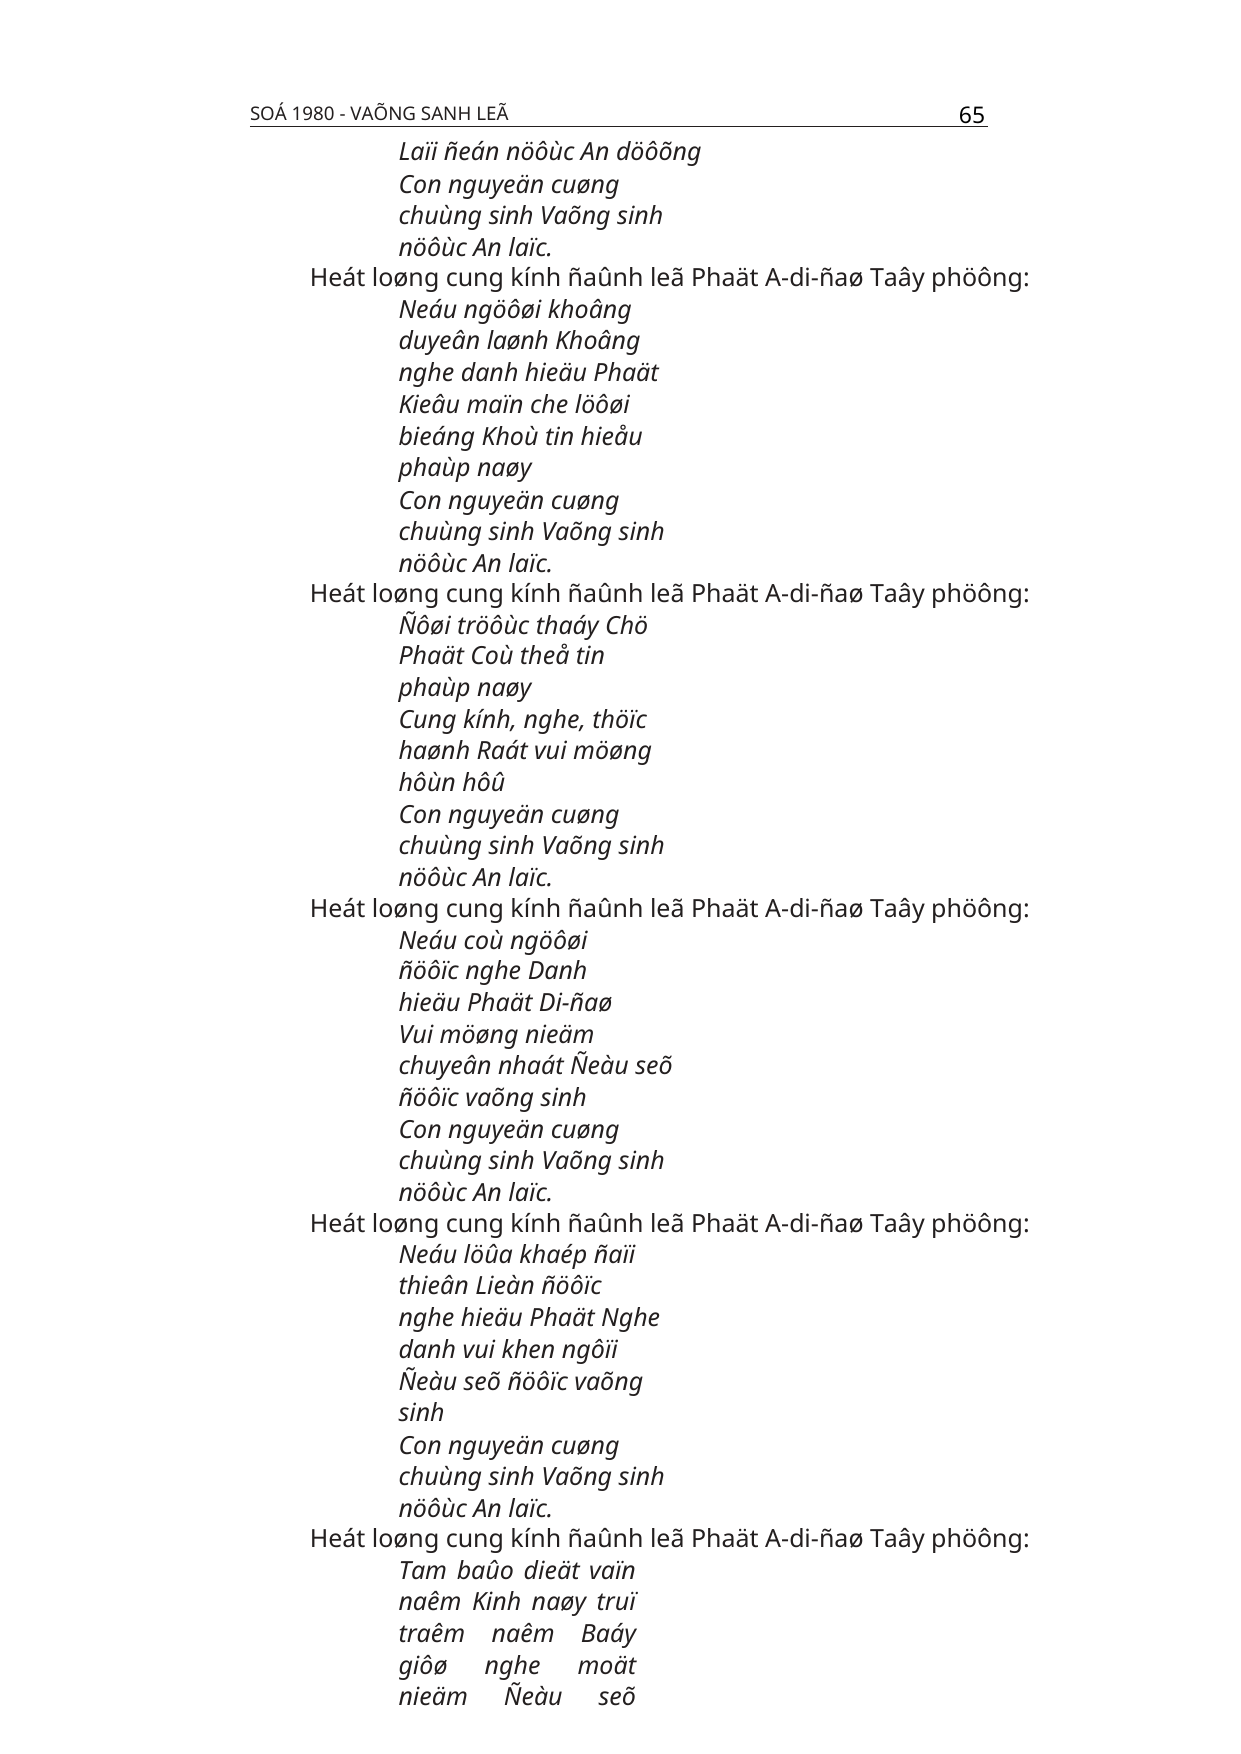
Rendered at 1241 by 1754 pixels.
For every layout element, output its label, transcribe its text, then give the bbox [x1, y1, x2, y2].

text Neáu löûa khaép ñaïi thieân Lieàn ñöôïc nghe hieäu Phaät Nghe danh vui khen ngôïi Ñeàu seõ ñöôïc vaõng sinh [398, 1239, 663, 1429]
text Con nguyeän cuøng chuùng sinh Vaõng sinh nöôùc An laïc. [398, 798, 695, 894]
text Cung kính, nghe, thöïc haønh Raát vui möøng hôùn hôû [398, 703, 680, 798]
text Laïi ñeán nöôùc An döôõng [398, 135, 1092, 167]
text Ñôøi tröôùc thaáy Chö Phaät Coù theå tin phaùp naøy [398, 609, 654, 703]
text Heát loøng cung kính ñaûnh leã Phaät A-di-ñaø Taây phöông: [309, 579, 1092, 608]
text Neáu ngöôøi khoâng duyeân laønh Khoâng nghe danh hieäu Phaät Kieâu maïn che löôøi bieáng Khoù tin hieåu phaùp naøy [398, 294, 693, 484]
text Con nguyeän cuøng chuùng sinh Vaõng sinh nöôùc An laïc. [398, 484, 695, 579]
text Con nguyeän cuøng chuùng sinh Vaõng sinh nöôùc An laïc. [398, 168, 704, 263]
text Neáu coù ngöôøi ñöôïc nghe Danh hieäu Phaät Di-ñaø [398, 924, 648, 1018]
text Heát loøng cung kính ñaûnh leã Phaät A-di-ñaø Taây phöông: [309, 263, 1092, 293]
text Heát loøng cung kính ñaûnh leã Phaät A-di-ñaø Taây phöông: [309, 1524, 1092, 1553]
text Vui möøng nieäm chuyeân nhaát Ñeàu seõ ñöôïc vaõng sinh [398, 1018, 685, 1113]
text Heát loøng cung kính ñaûnh leã Phaät A-di-ñaø Taây phöông: [309, 894, 1092, 923]
text Heát loøng cung kính ñaûnh leã Phaät A-di-ñaø Taây phöông: [309, 1209, 1092, 1238]
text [398, 1554, 636, 1713]
text Con nguyeän cuøng chuùng sinh Vaõng sinh nöôùc An laïc. [398, 1113, 695, 1209]
text Con nguyeän cuøng chuùng sinh Vaõng sinh nöôùc An laïc. [398, 1429, 695, 1524]
